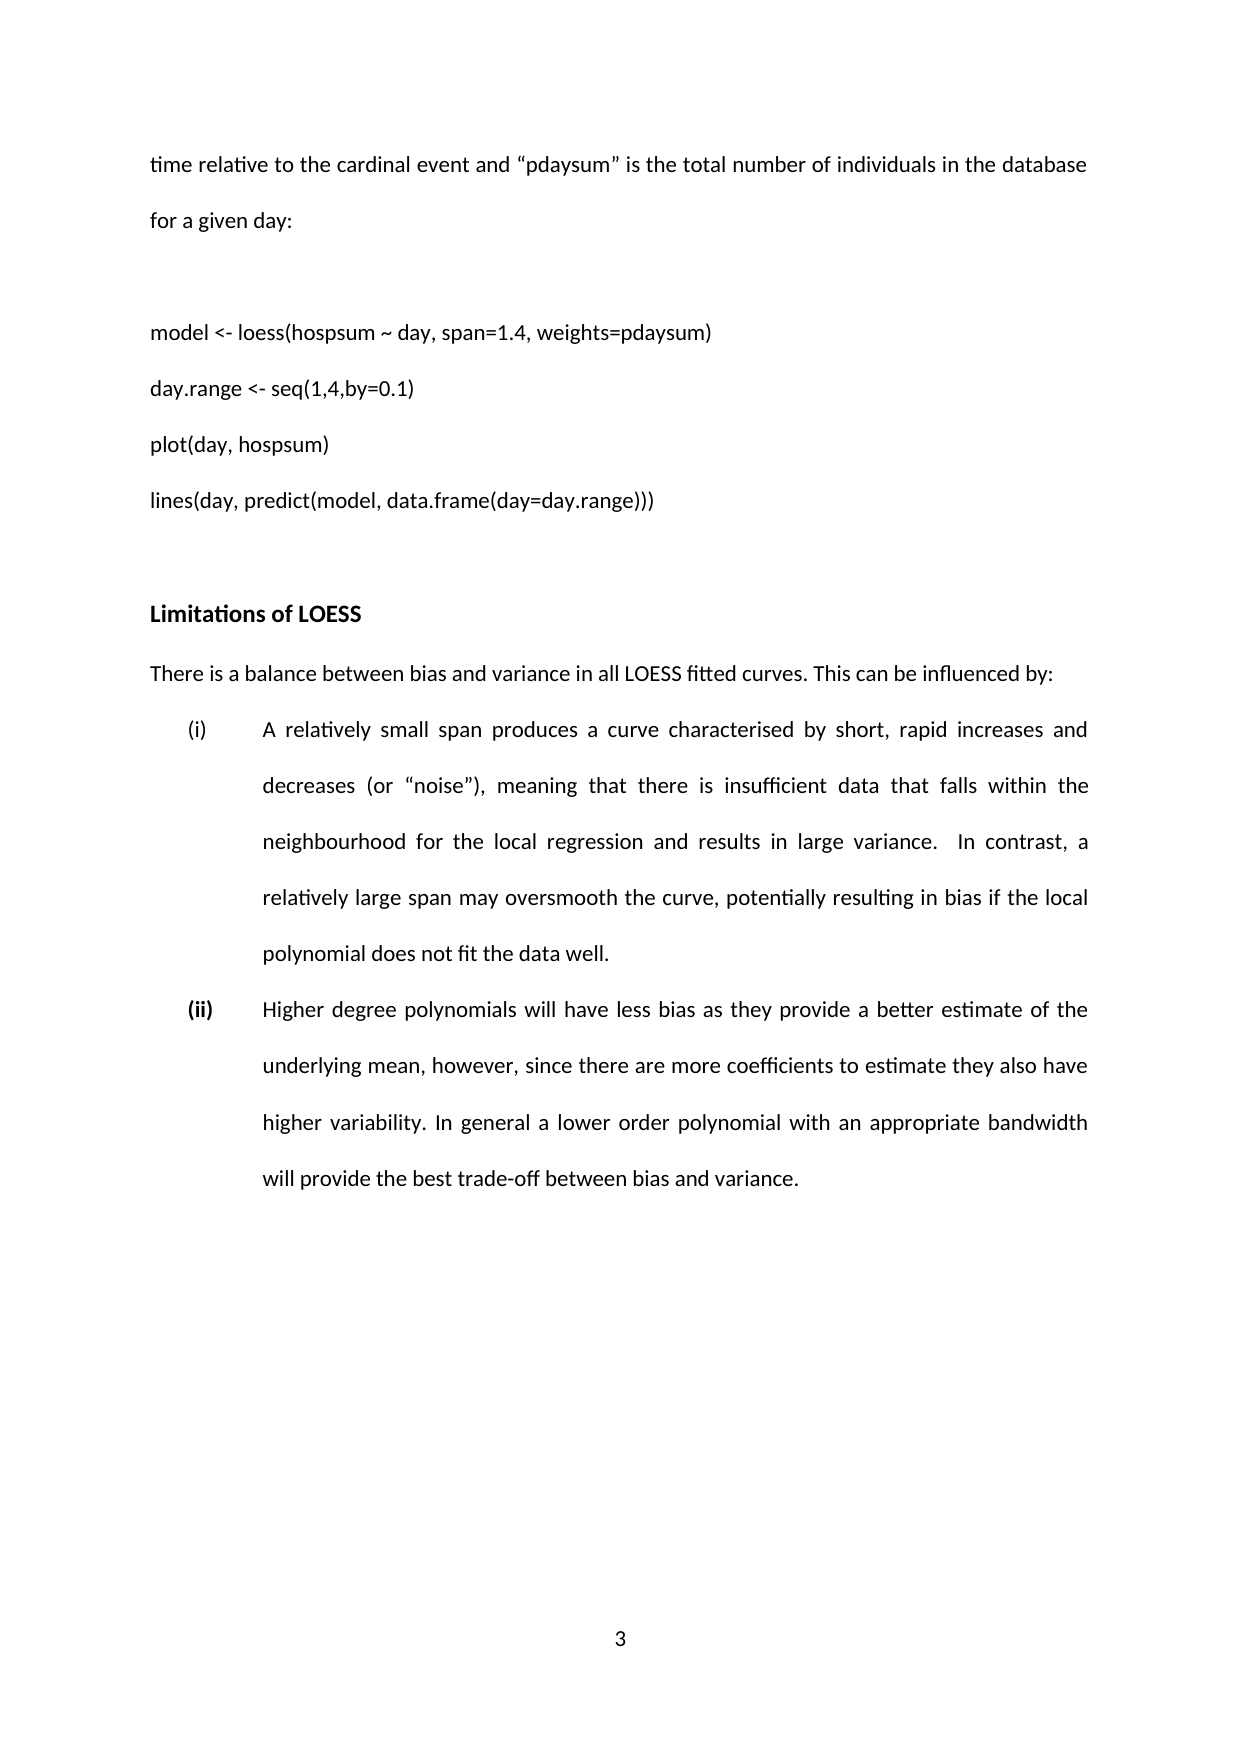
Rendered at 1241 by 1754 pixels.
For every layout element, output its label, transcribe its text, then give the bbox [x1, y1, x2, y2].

text day.range <- seq(1,4,by=0.1) [150, 374, 1090, 402]
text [150, 150, 1090, 234]
text plot(day, hospsum) [150, 430, 1090, 458]
text There is a balance between bias and variance in all LOESS fitted curves. This can be influenced by: [150, 659, 1090, 687]
list A relatively small span produces a curve characterised by short, rapid increases and decreases (or “noise”), meaning that there is insufficient data that falls within the neighbourhood for the local regression and results in large variance. In contrast, a relatively large span may oversmooth the curve, potentially resulting in bias if the local polynomial does not fit the data well. [187, 715, 1090, 968]
text Limitations of LOESS [150, 598, 1090, 629]
list Higher degree polynomials will have less bias as they provide a better estimate of the underlying mean, however, since there are more coefficients to estimate they also have higher variability. In general a lower order polynomial with an appropriate bandwidth will provide the best trade-off between bias and variance. [187, 996, 1090, 1192]
text model <- loess(hospsum ~ day, span=1.4, weights=pdaysum) [150, 318, 1090, 346]
text lines(day, predict(model, data.frame(day=day.range))) [150, 486, 1090, 514]
